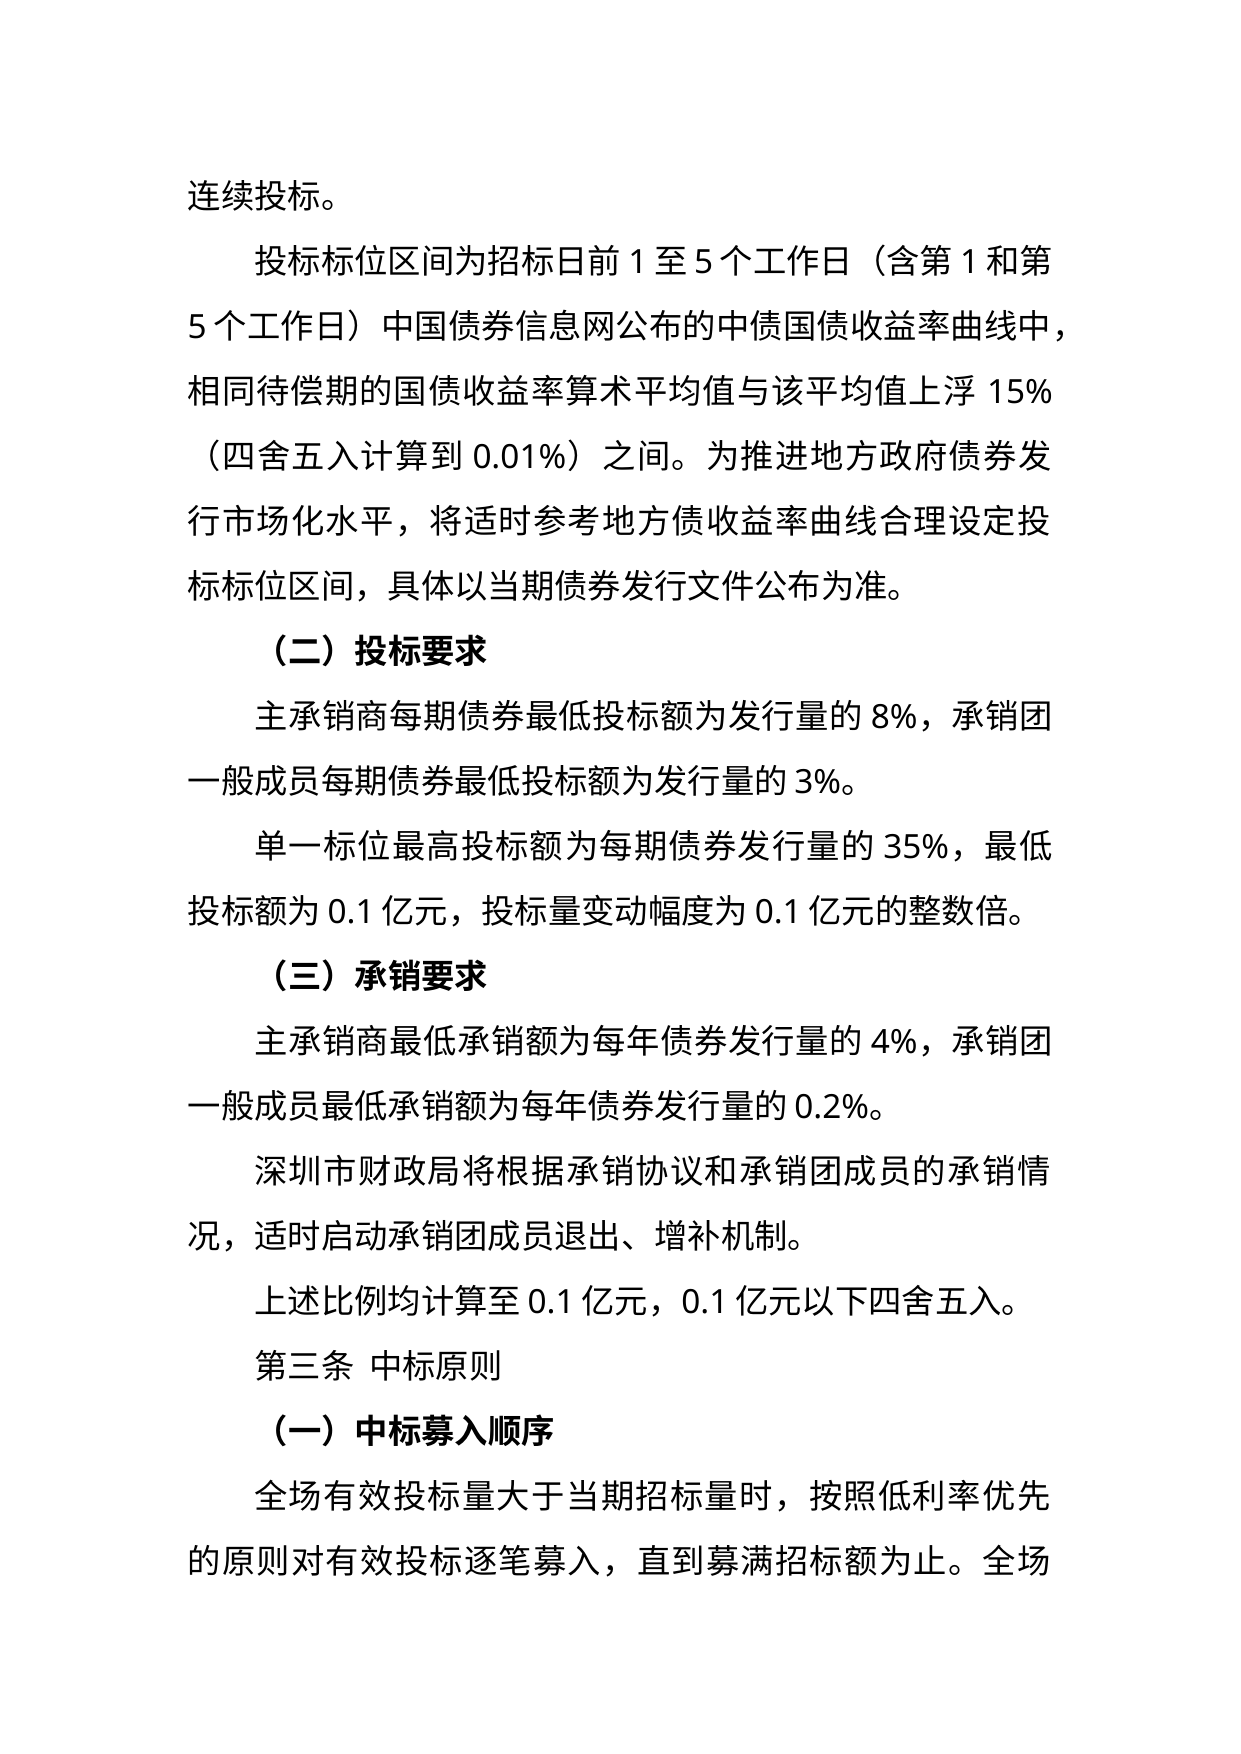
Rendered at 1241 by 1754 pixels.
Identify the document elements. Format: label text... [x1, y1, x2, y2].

text 投标标位区间为招标日前1至5个工作日（含第1和第5个工作日）中国债券信息网公布的中债国债收益率曲线中，相同待偿期的国债收益率算术平均值与该平均值上浮15%（四舍五入计算到0.01%）之间。为推进地方政府债券发行市场化水平，将适时参考地方债收益率曲线合理设定投标标位区间，具体以当期债券发行文件公布为准。 [187, 227, 1053, 617]
text 单一标位最高投标额为每期债券发行量的35%，最低投标额为0.1亿元，投标量变动幅度为0.1亿元的整数倍。 [187, 812, 1053, 942]
text 第三条 中标原则 [187, 1332, 1053, 1397]
text 主承销商最低承销额为每年债券发行量的4%，承销团一般成员最低承销额为每年债券发行量的0.2%。 [187, 1007, 1053, 1137]
text 深圳市财政局将根据承销协议和承销团成员的承销情况，适时启动承销团成员退出、增补机制。 [187, 1137, 1053, 1267]
text （一）中标募入顺序 [187, 1397, 1053, 1462]
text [187, 162, 1053, 227]
text 上述比例均计算至0.1亿元，0.1亿元以下四舍五入。 [187, 1267, 1053, 1332]
text （二）投标要求 [187, 617, 1053, 682]
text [187, 1462, 1053, 1592]
text 主承销商每期债券最低投标额为发行量的8%，承销团一般成员每期债券最低投标额为发行量的3%。 [187, 682, 1053, 812]
text （三）承销要求 [187, 942, 1053, 1007]
